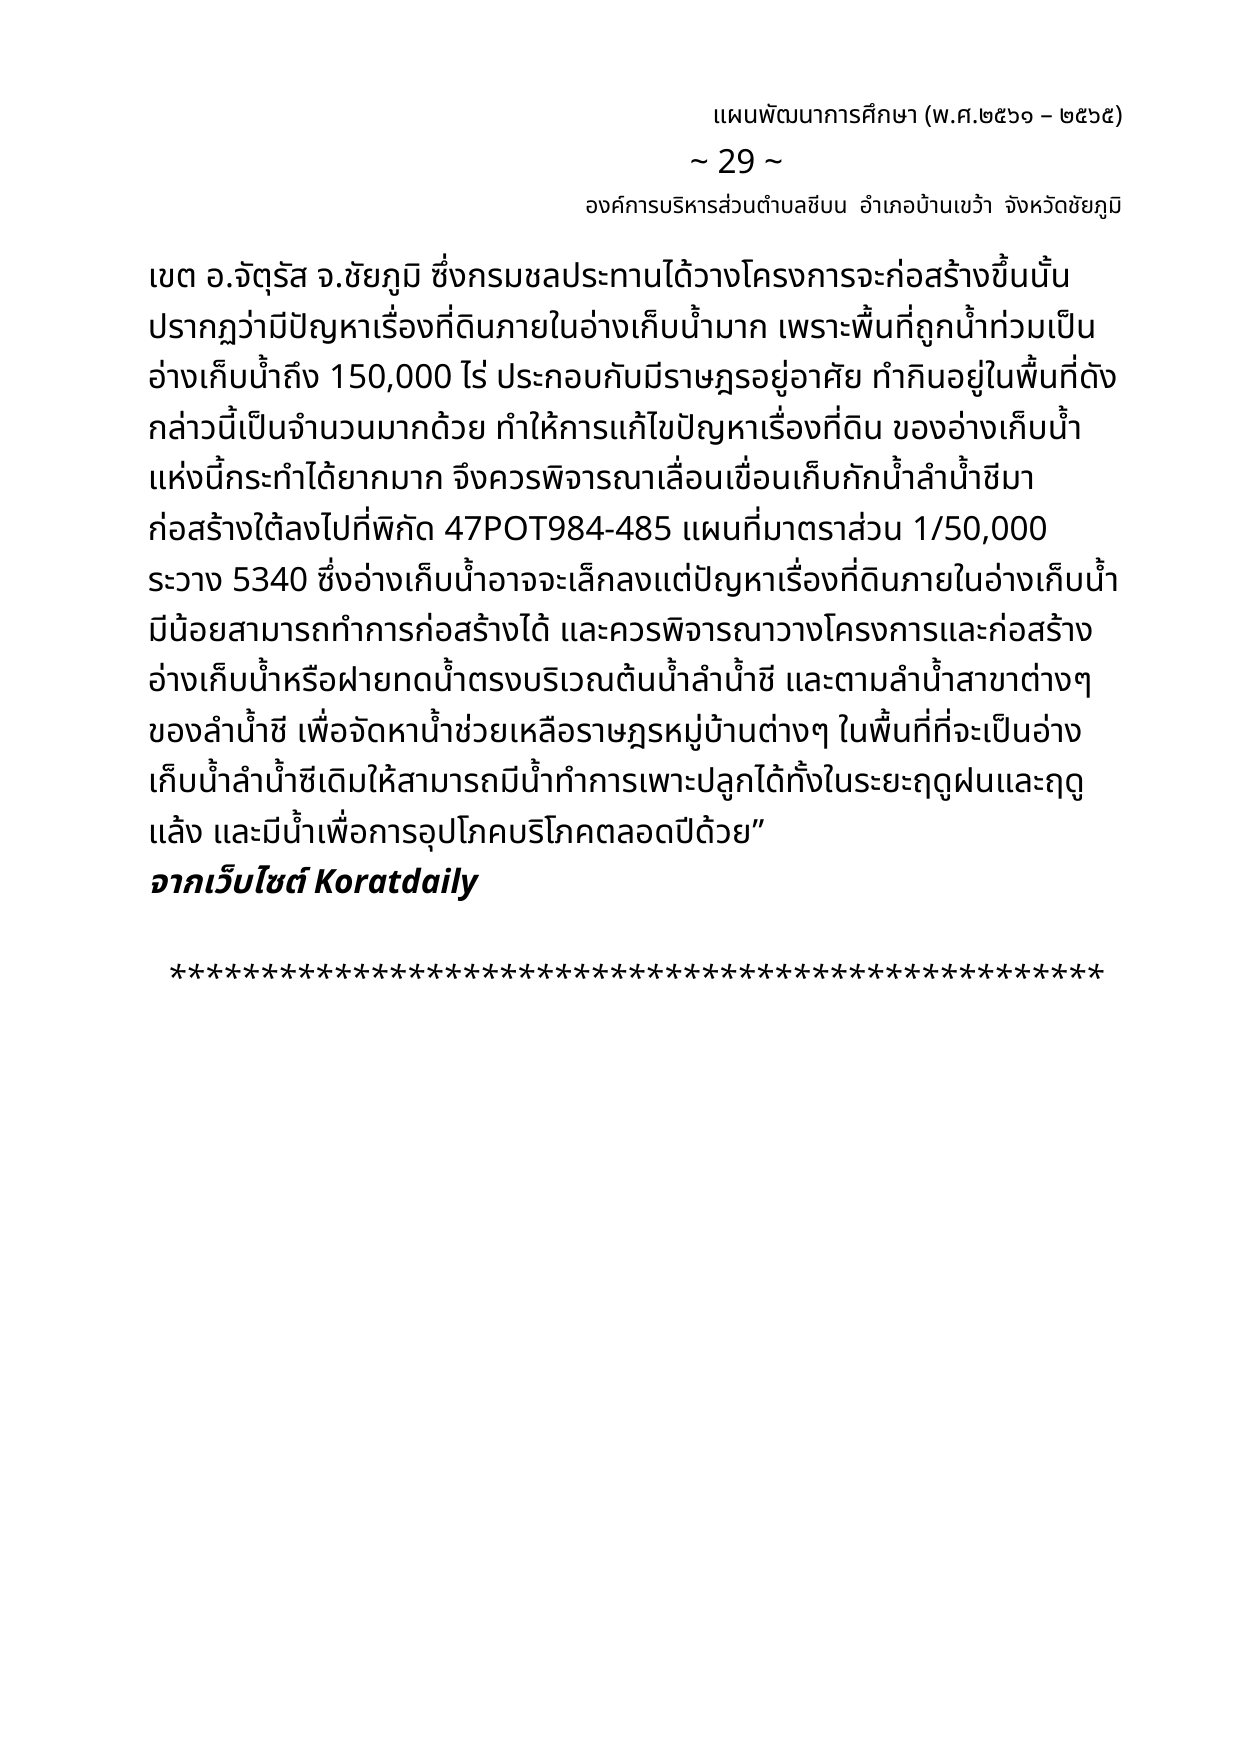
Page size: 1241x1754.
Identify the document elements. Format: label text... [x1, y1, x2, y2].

text จากเว็บไซต์ Koratdaily [148, 858, 1122, 909]
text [148, 252, 1122, 858]
text *************************************************** [148, 954, 1122, 999]
